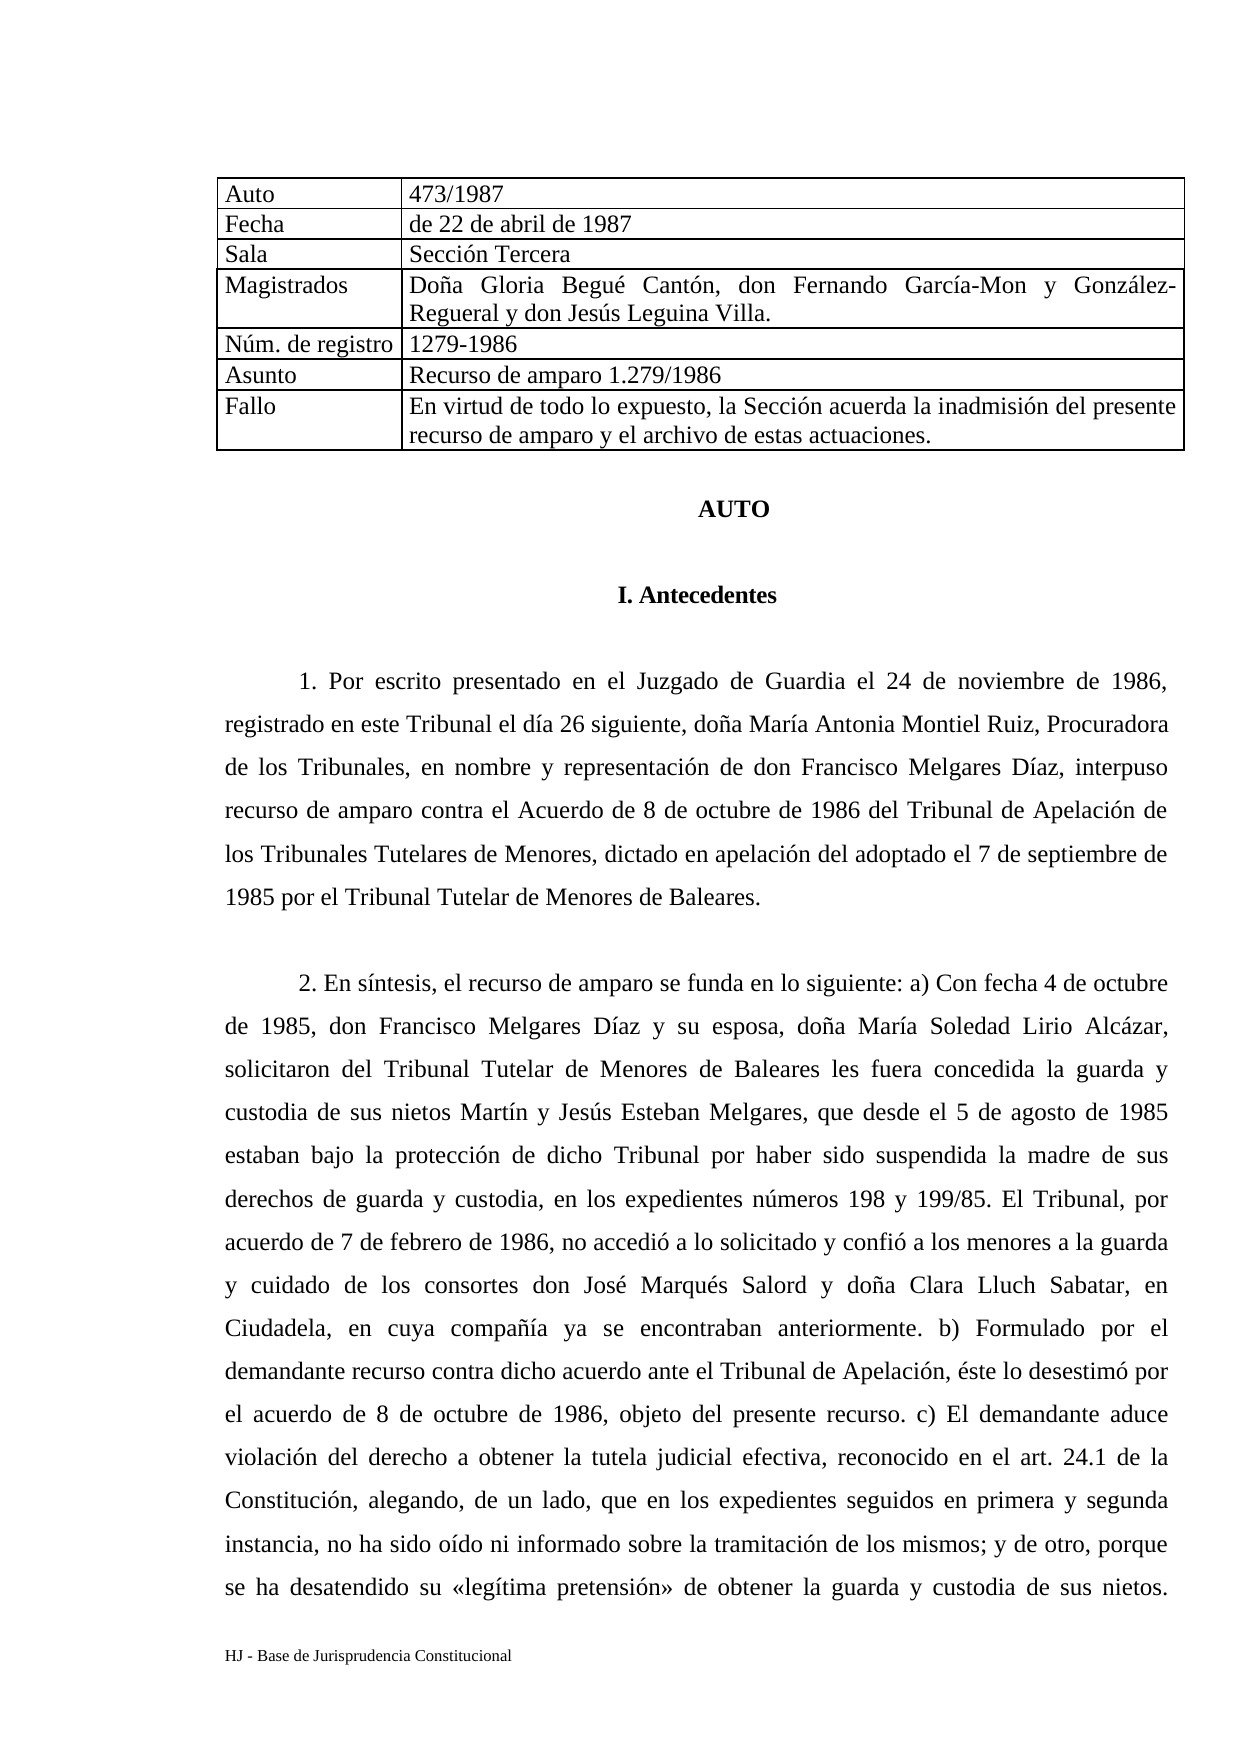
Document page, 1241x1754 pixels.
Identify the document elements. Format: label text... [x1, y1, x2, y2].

table_header 473/1987 [402, 179, 1184, 207]
table_cell En virtud de todo lo expuesto, la Sección acuerda la inadmisión del presente recurso de amparo y el archivo de estas actuaciones. [403, 391, 1183, 448]
table_cell Sección Tercera [402, 240, 1184, 268]
table_header Auto [218, 179, 401, 207]
table_cell Fecha [218, 209, 401, 238]
table_cell Núm. de registro [218, 329, 401, 358]
text 1. Por escrito presentado en el Juzgado de Guardia el 24 de noviembre de 1986, registrado en este Tribunal el día 26 siguiente, doña María Antonia Montiel Ruiz, Procuradora de los Tribunales, en nombre y representación de don Francisco Melgares Díaz, interpuso recurso de amparo contra el Acuerdo de 8 de octubre de 1986 del Tribunal de Apelación de los Tribunales Tutelares de Menores, dictado en apelación del adoptado el 7 de septiembre de 1985 por el Tribunal Tutelar de Menores de Baleares. [224, 666, 1169, 911]
text AUTO [224, 494, 1169, 522]
table_cell de 22 de abril de 1987 [402, 209, 1184, 238]
table_cell Fallo [218, 391, 401, 448]
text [224, 968, 1169, 1601]
table_cell Sala [218, 240, 401, 268]
table_cell Recurso de amparo 1.279/1986 [403, 360, 1183, 389]
table_cell 1279-1986 [403, 329, 1183, 358]
table_cell Asunto [218, 360, 401, 389]
table_cell Doña Gloria Begué Cantón, don Fernando García-Mon y González-Regueral y don Jesús Leguina Villa. [403, 270, 1183, 327]
text I. Antecedentes [224, 580, 1169, 609]
table_cell Magistrados [218, 270, 401, 327]
